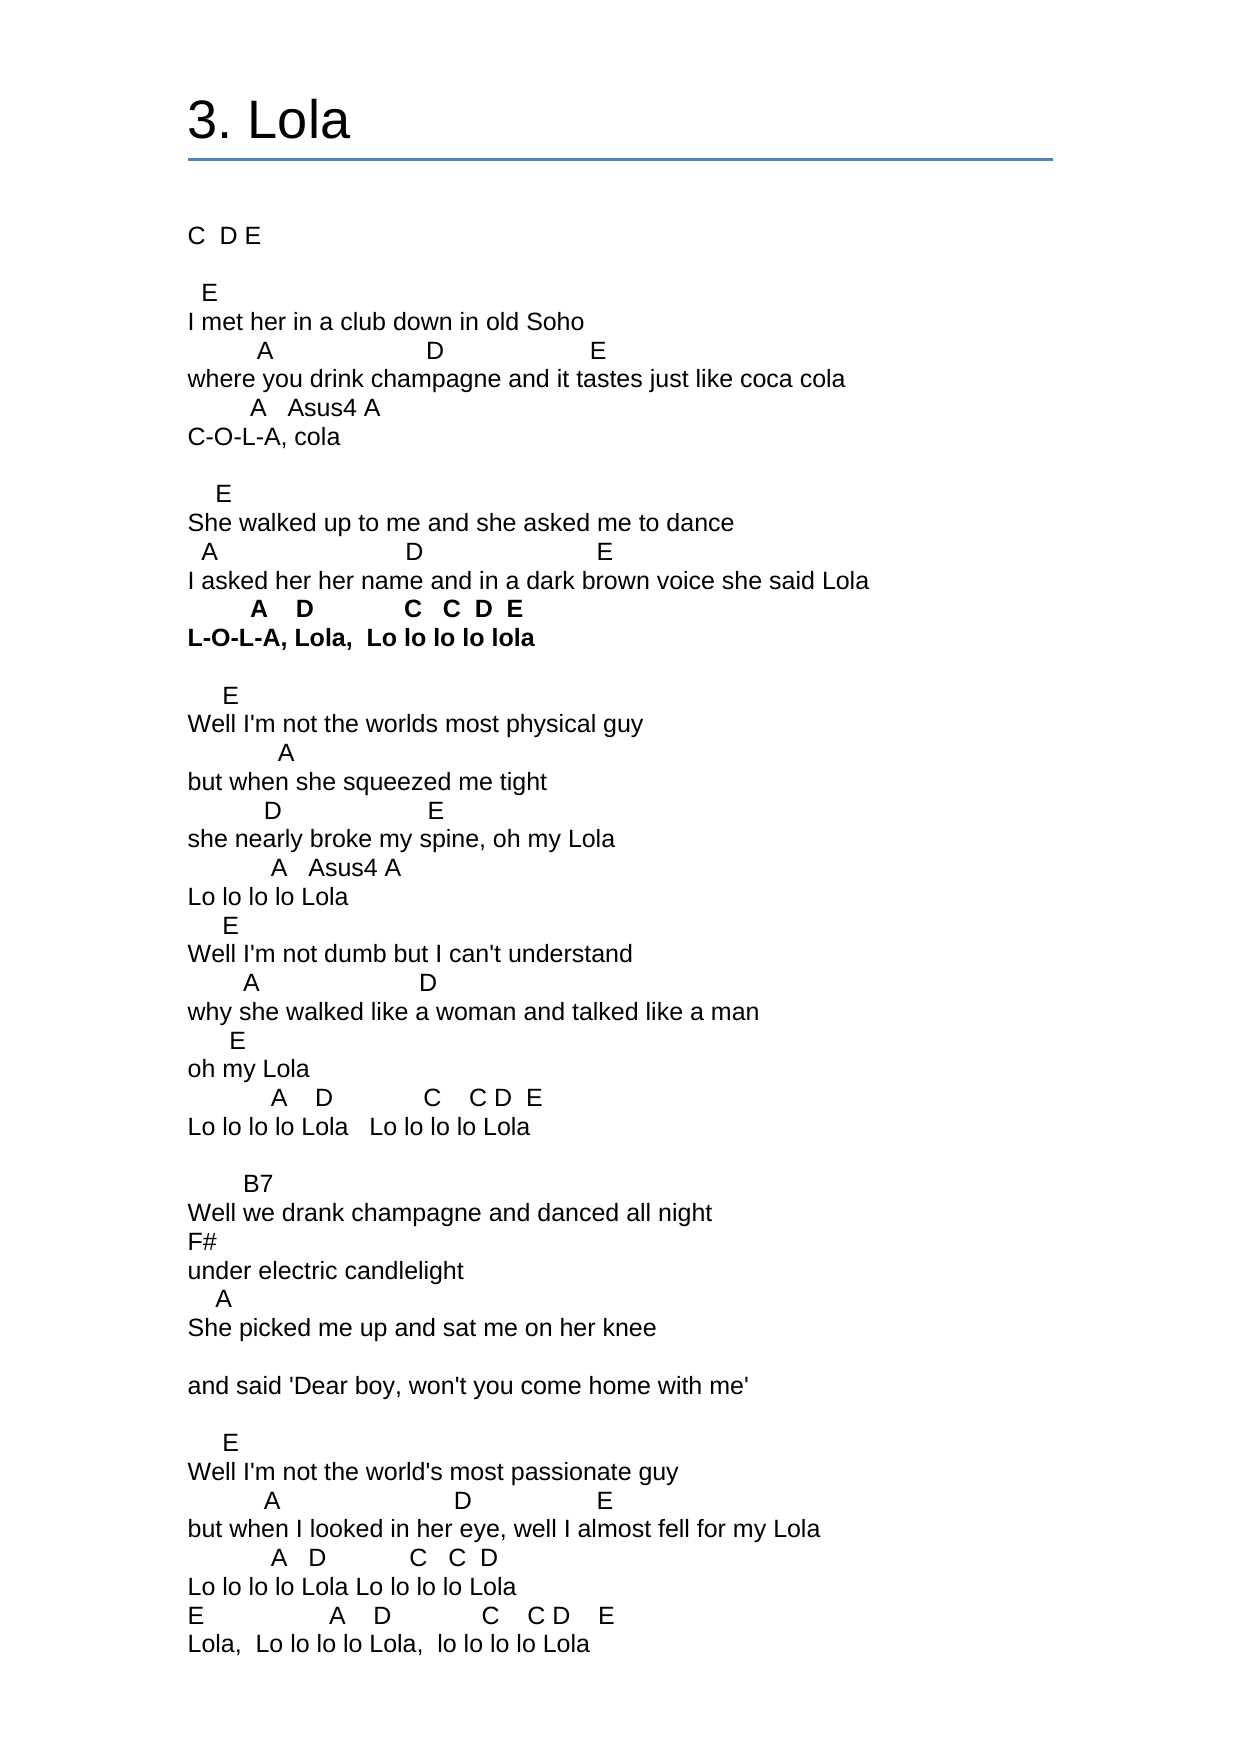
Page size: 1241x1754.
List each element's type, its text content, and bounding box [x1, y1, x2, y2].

text A [187, 1284, 1053, 1313]
text I met her in a club down in old Soho [187, 307, 1053, 336]
text A D [187, 968, 1053, 997]
text A D E [187, 537, 1053, 566]
text but when I looked in her eye, well I almost fell for my Lola [187, 1514, 1053, 1543]
text A D E [187, 1486, 1053, 1514]
text and said 'Dear boy, won't you come home with me' [187, 1371, 1053, 1399]
text A Asus4 A [187, 393, 1053, 422]
text but when she squeezed me tight [187, 767, 1053, 796]
title 3. Lola [187, 88, 1053, 161]
text A [187, 738, 1053, 767]
text A D E [187, 336, 1053, 364]
text E A D C C D E [187, 1601, 1053, 1629]
text Lola, Lo lo lo lo Lola, lo lo lo lo Lola [187, 1629, 1053, 1658]
text under electric candlelight [187, 1256, 1053, 1284]
text E [187, 911, 1053, 939]
text I asked her her name and in a dark brown voice she said Lola [187, 566, 1053, 594]
text C-O-L-A, cola [187, 422, 1053, 451]
text B7 [187, 1169, 1053, 1198]
text A D C C D [187, 1543, 1053, 1572]
text E [187, 1428, 1053, 1457]
text Lo lo lo lo Lola [187, 882, 1053, 911]
text why she walked like a woman and talked like a man [187, 997, 1053, 1026]
text C D E [187, 221, 1053, 249]
text A D C C D E [187, 594, 1053, 623]
text Well I'm not the world's most passionate guy [187, 1457, 1053, 1486]
text E [187, 278, 1053, 307]
text E [187, 1026, 1053, 1054]
text Well we drank champagne and danced all night [187, 1198, 1053, 1227]
text E [187, 681, 1053, 709]
text Lo lo lo lo Lola Lo lo lo lo Lola [187, 1112, 1053, 1141]
text Well I'm not dumb but I can't understand [187, 939, 1053, 968]
text E [187, 479, 1053, 508]
text A D C C D E [187, 1083, 1053, 1112]
text where you drink champagne and it tastes just like coca cola [187, 364, 1053, 393]
text Well I'm not the worlds most physical guy [187, 709, 1053, 738]
text She walked up to me and she asked me to dance [187, 508, 1053, 537]
text oh my Lola [187, 1054, 1053, 1083]
text she nearly broke my spine, oh my Lola [187, 824, 1053, 853]
text D E [187, 796, 1053, 824]
text F# [187, 1227, 1053, 1256]
text She picked me up and sat me on her knee [187, 1313, 1053, 1342]
text Lo lo lo lo Lola Lo lo lo lo Lola [187, 1572, 1053, 1601]
text A Asus4 A [187, 853, 1053, 882]
text L-O-L-A, Lola, Lo lo lo lo lola [187, 623, 1053, 652]
